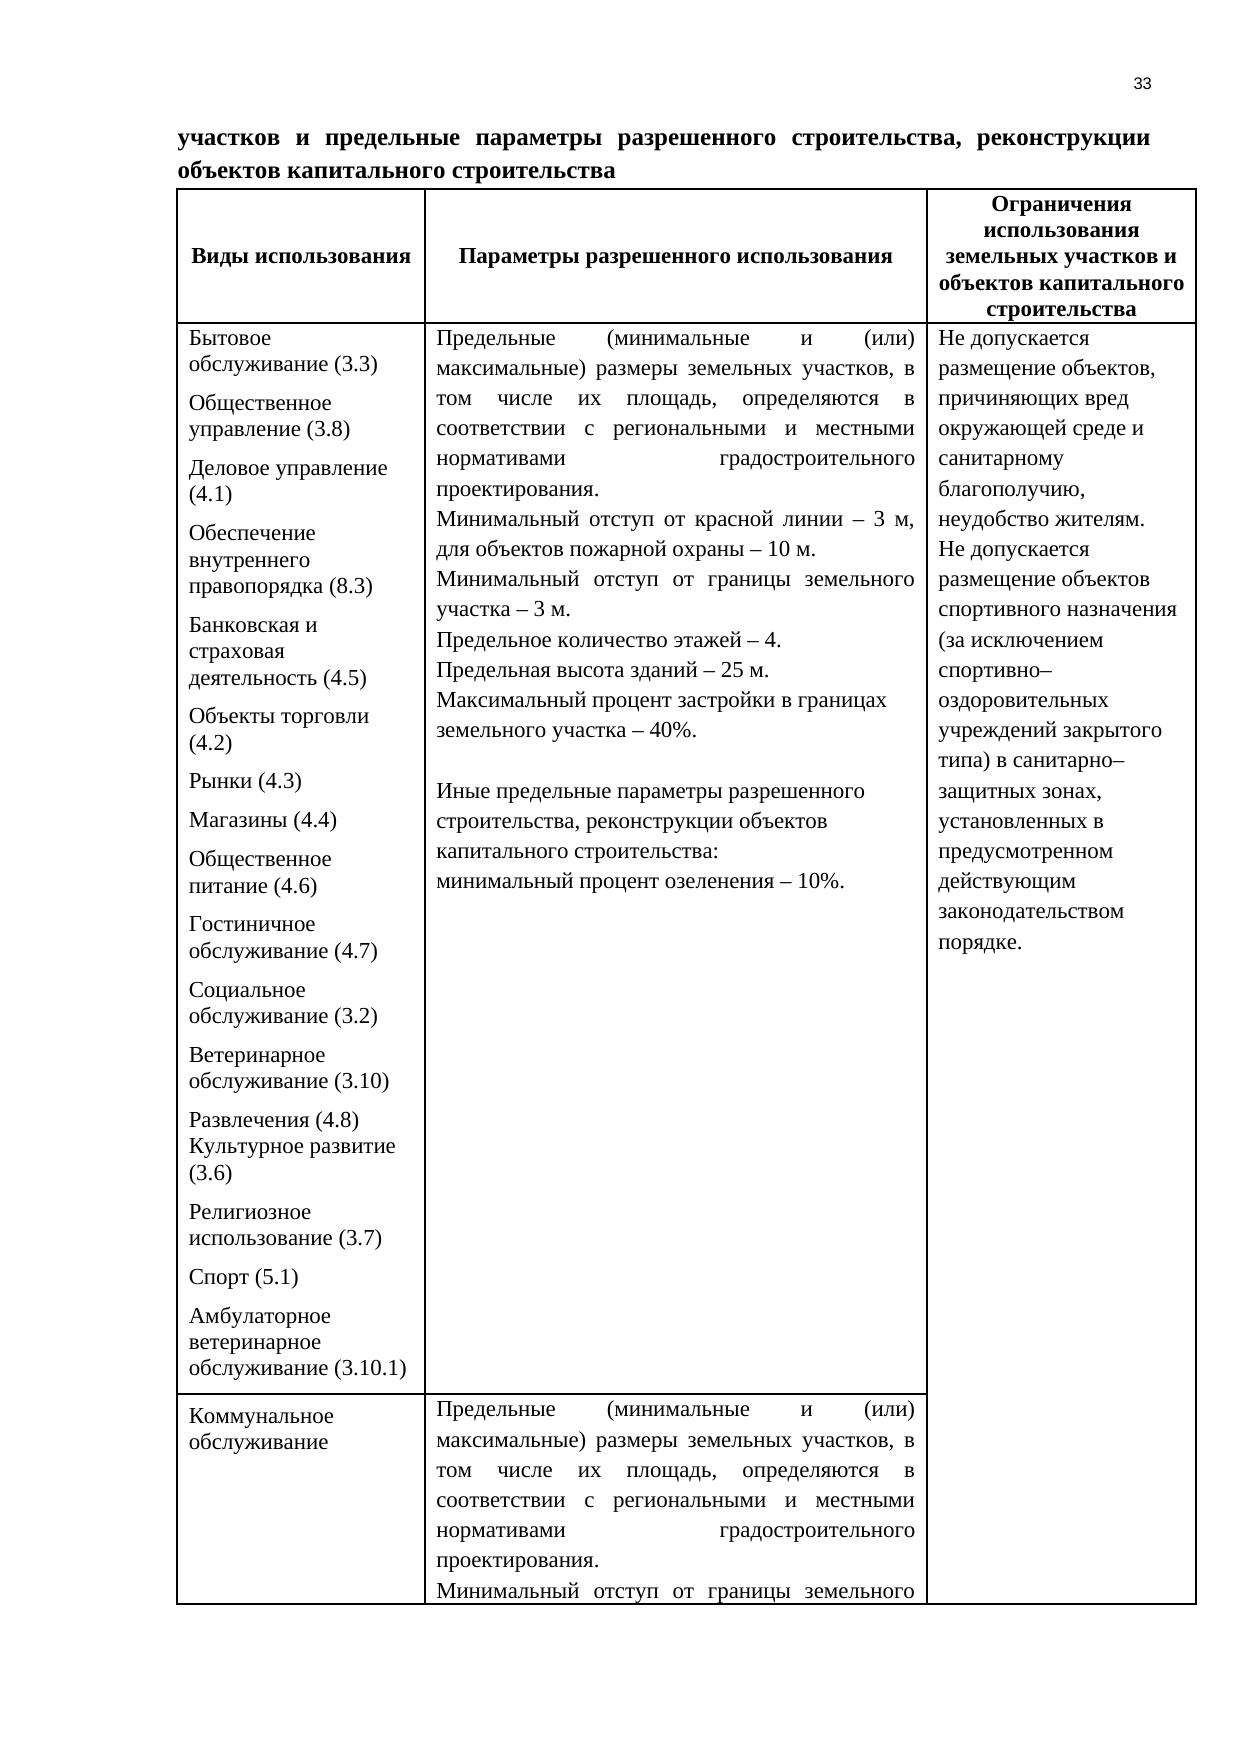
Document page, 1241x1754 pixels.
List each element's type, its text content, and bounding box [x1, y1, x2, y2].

table_cell Предельные (минимальные и (или) максимальные) размеры земельных участков, в том числе их площадь, определяются в соответствии с региональными и местными нормативами градостроительного проектирования. Минимальный отступ от красной линии – 3 м, для объектов пожарной охраны – 10 м. Минимальный отступ от границы земельного участка – 3 м. Предельное количество этажей – 4. Предельная высота зданий – 25 м. Максимальный процент застройки в границах земельного участка – 40%. Иные предельные параметры разрешенного строительства, реконструкции объектов капитального строительства: минимальный процент озеленения – 10%. [426, 324, 926, 1393]
table_cell Не допускается размещение объектов, причиняющих вред окружающей среде и санитарному благополучию, неудобство жителям. Не допускается размещение объектов спортивного назначения (за исключением спортивно–оздоровительных учреждений закрытого типа) в санитарно–защитных зонах, установленных в предусмотренном действующим законодательством порядке. [928, 324, 1195, 1603]
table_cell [426, 1395, 926, 1603]
table_header Виды использования [178, 190, 424, 322]
table_header Ограничения использования земельных участков и объектов капитального строительства [928, 190, 1195, 322]
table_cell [178, 1395, 424, 1603]
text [177, 122, 1152, 183]
table_header Параметры разрешенного использования [426, 190, 926, 322]
table_cell Бытовое обслуживание (3.3) Общественное управление (3.8) Деловое управление (4.1) Обеспечение внутреннего правопорядка (8.3) Банковская и страховая деятельность (4.5) Объекты торговли (4.2) Рынки (4.3) Магазины (4.4) Общественное питание (4.6) Гостиничное обслуживание (4.7) Социальное обслуживание (3.2) Ветеринарное обслуживание (3.10) Развлечения (4.8) Культурное развитие (3.6) Религиозное использование (3.7) Спорт (5.1) Амбулаторное ветеринарное обслуживание (3.10.1) [178, 324, 424, 1393]
